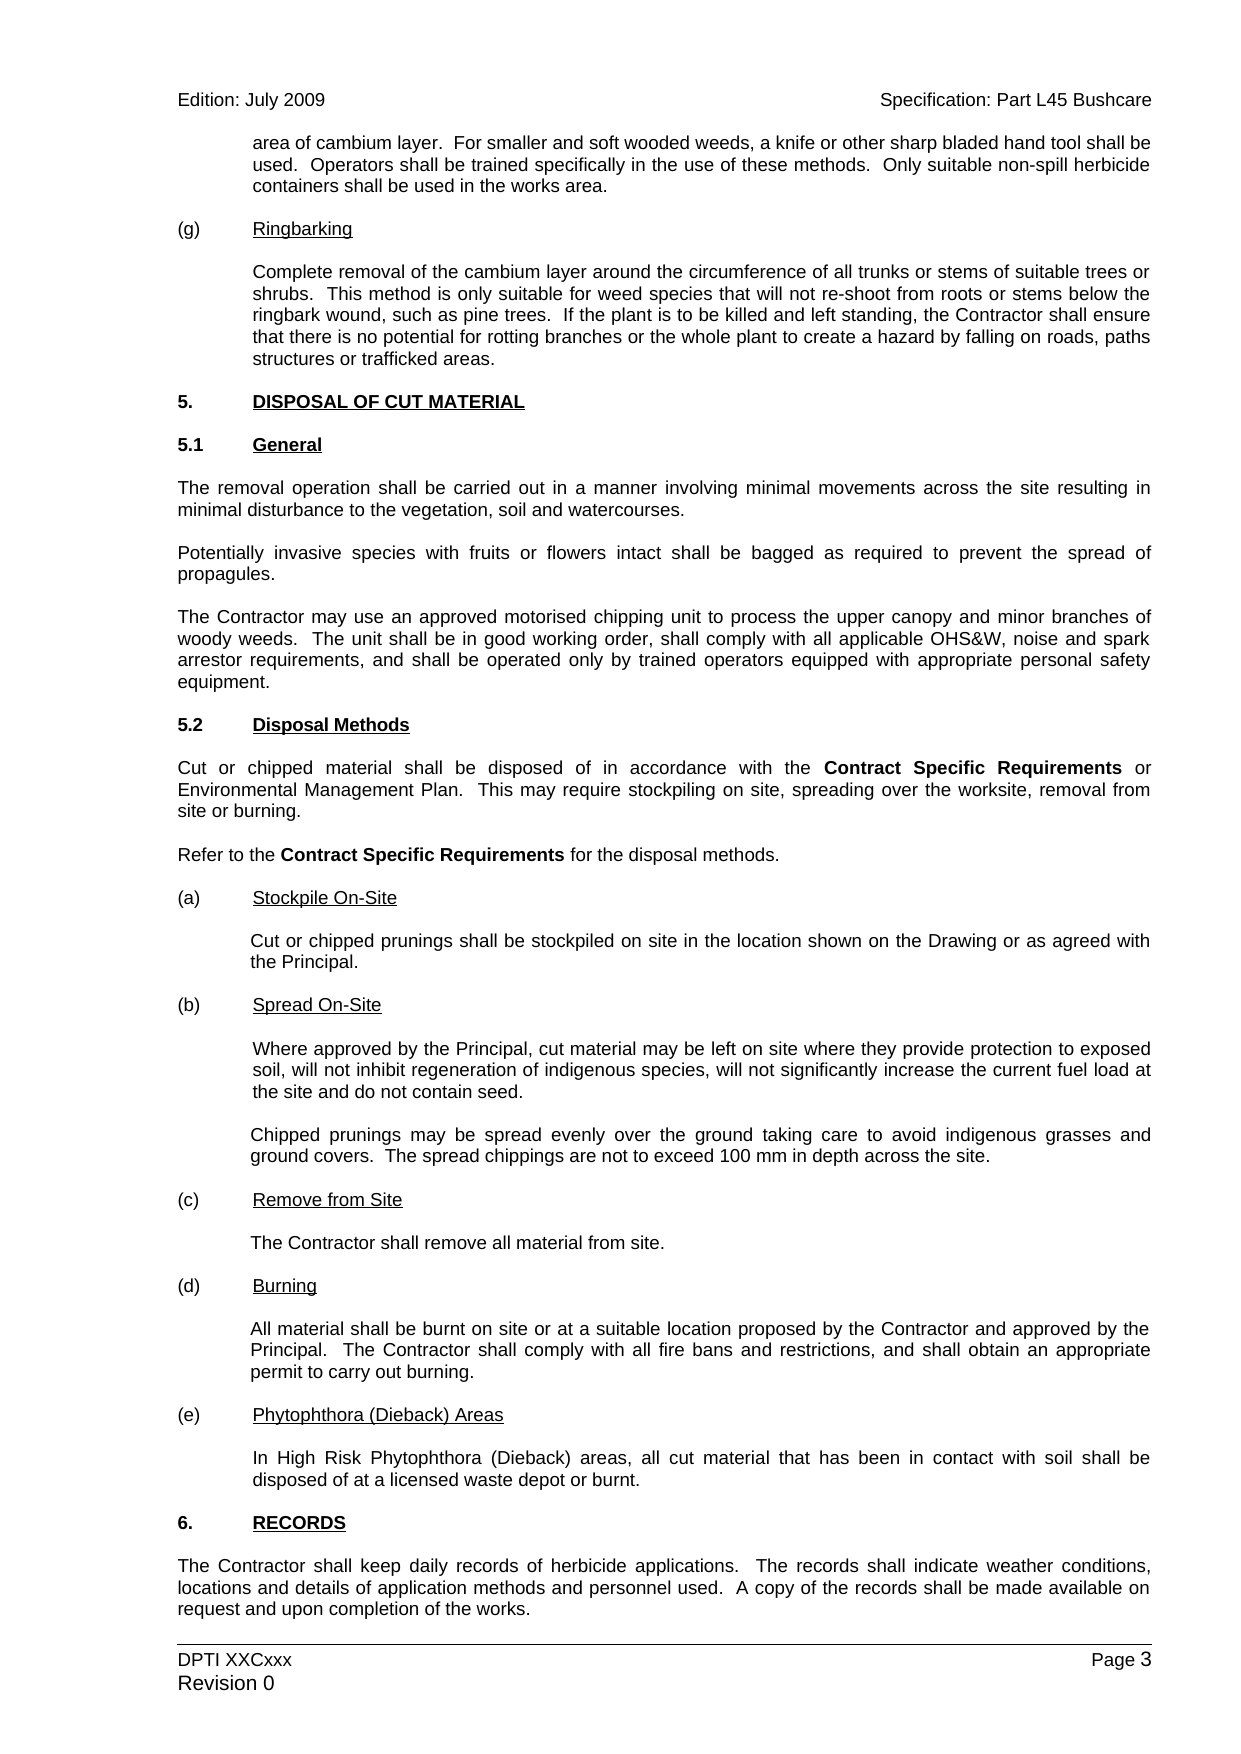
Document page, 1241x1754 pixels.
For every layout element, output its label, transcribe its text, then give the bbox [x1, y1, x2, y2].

text Complete removal of the cambium layer around the circumference of all trunks or stems of suitable trees or shrubs. This method is only suitable for weed species that will not re-shoot from roots or stems below the ringbark wound, such as pine trees. If the plant is to be killed and left standing, the Contractor shall ensure that there is no potential for rotting branches or the whole plant to create a hazard by falling on roads, paths structures or trafficked areas. [252, 261, 1152, 369]
text 6. RECORDS [177, 1512, 1152, 1533]
text The Contractor may use an approved motorised chipping unit to process the upper canopy and minor branches of woody weeds. The unit shall be in good working order, shall comply with all applicable OHS&W, noise and spark arrestor requirements, and shall be operated only by trained operators equipped with appropriate personal safety equipment. [177, 606, 1152, 692]
text Cut or chipped prunings shall be stockpiled on site in the location shown on the Drawing or as agreed with the Principal. [250, 929, 1152, 973]
text (c) Remove from Site [177, 1188, 1152, 1210]
text 5.1 General [177, 434, 1152, 455]
text (d) Burning [177, 1274, 1152, 1296]
text 5. DISPOSAL OF CUT MATERIAL [177, 391, 1152, 412]
text (b) Spread On-Site [177, 994, 1152, 1016]
text 5.2 Disposal Methods [177, 714, 1152, 736]
text Refer to the Contract Specific Requirements for the disposal methods. [177, 843, 1152, 865]
text (g) Ringbarking [177, 218, 1152, 239]
text Cut or chipped material shall be disposed of in accordance with the Contract Specific Requirements or Environmental Management Plan. This may require stockpiling on site, spreading over the worksite, removal from site or burning. [177, 757, 1152, 822]
text (e) Phytophthora (Dieback) Areas [177, 1404, 1152, 1426]
text All material shall be burnt on site or at a suitable location proposed by the Contractor and approved by the Principal. The Contractor shall comply with all fire bans and restrictions, and shall obtain an appropriate permit to carry out burning. [250, 1318, 1152, 1382]
text The Contractor shall keep daily records of herbicide applications. The records shall indicate weather conditions, locations and details of application methods and personnel used. A copy of the records shall be made available on request and upon completion of the works. [177, 1555, 1152, 1619]
text In High Risk Phytophthora (Dieback) areas, all cut material that has been in contact with soil shall be disposed of at a licensed waste depot or burnt. [252, 1447, 1152, 1490]
text Where approved by the Principal, cut material may be left on site where they provide protection to exposed soil, will not inhibit regeneration of indigenous species, will not significantly increase the current fuel load at the site and do not contain seed. [252, 1037, 1152, 1102]
text (a) Stockpile On-Site [177, 886, 1152, 908]
text Potentially invasive species with fruits or flowers intact shall be bagged as required to prevent the spread of propagules. [177, 541, 1152, 584]
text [252, 132, 1152, 196]
text The Contractor shall remove all material from site. [250, 1231, 1152, 1253]
text Chipped prunings may be spread evenly over the ground taking care to avoid indigenous grasses and ground covers. The spread chippings are not to exceed 100 mm in depth across the site. [250, 1124, 1152, 1167]
text The removal operation shall be carried out in a manner involving minimal movements across the site resulting in minimal disturbance to the vegetation, soil and watercourses. [177, 477, 1152, 520]
